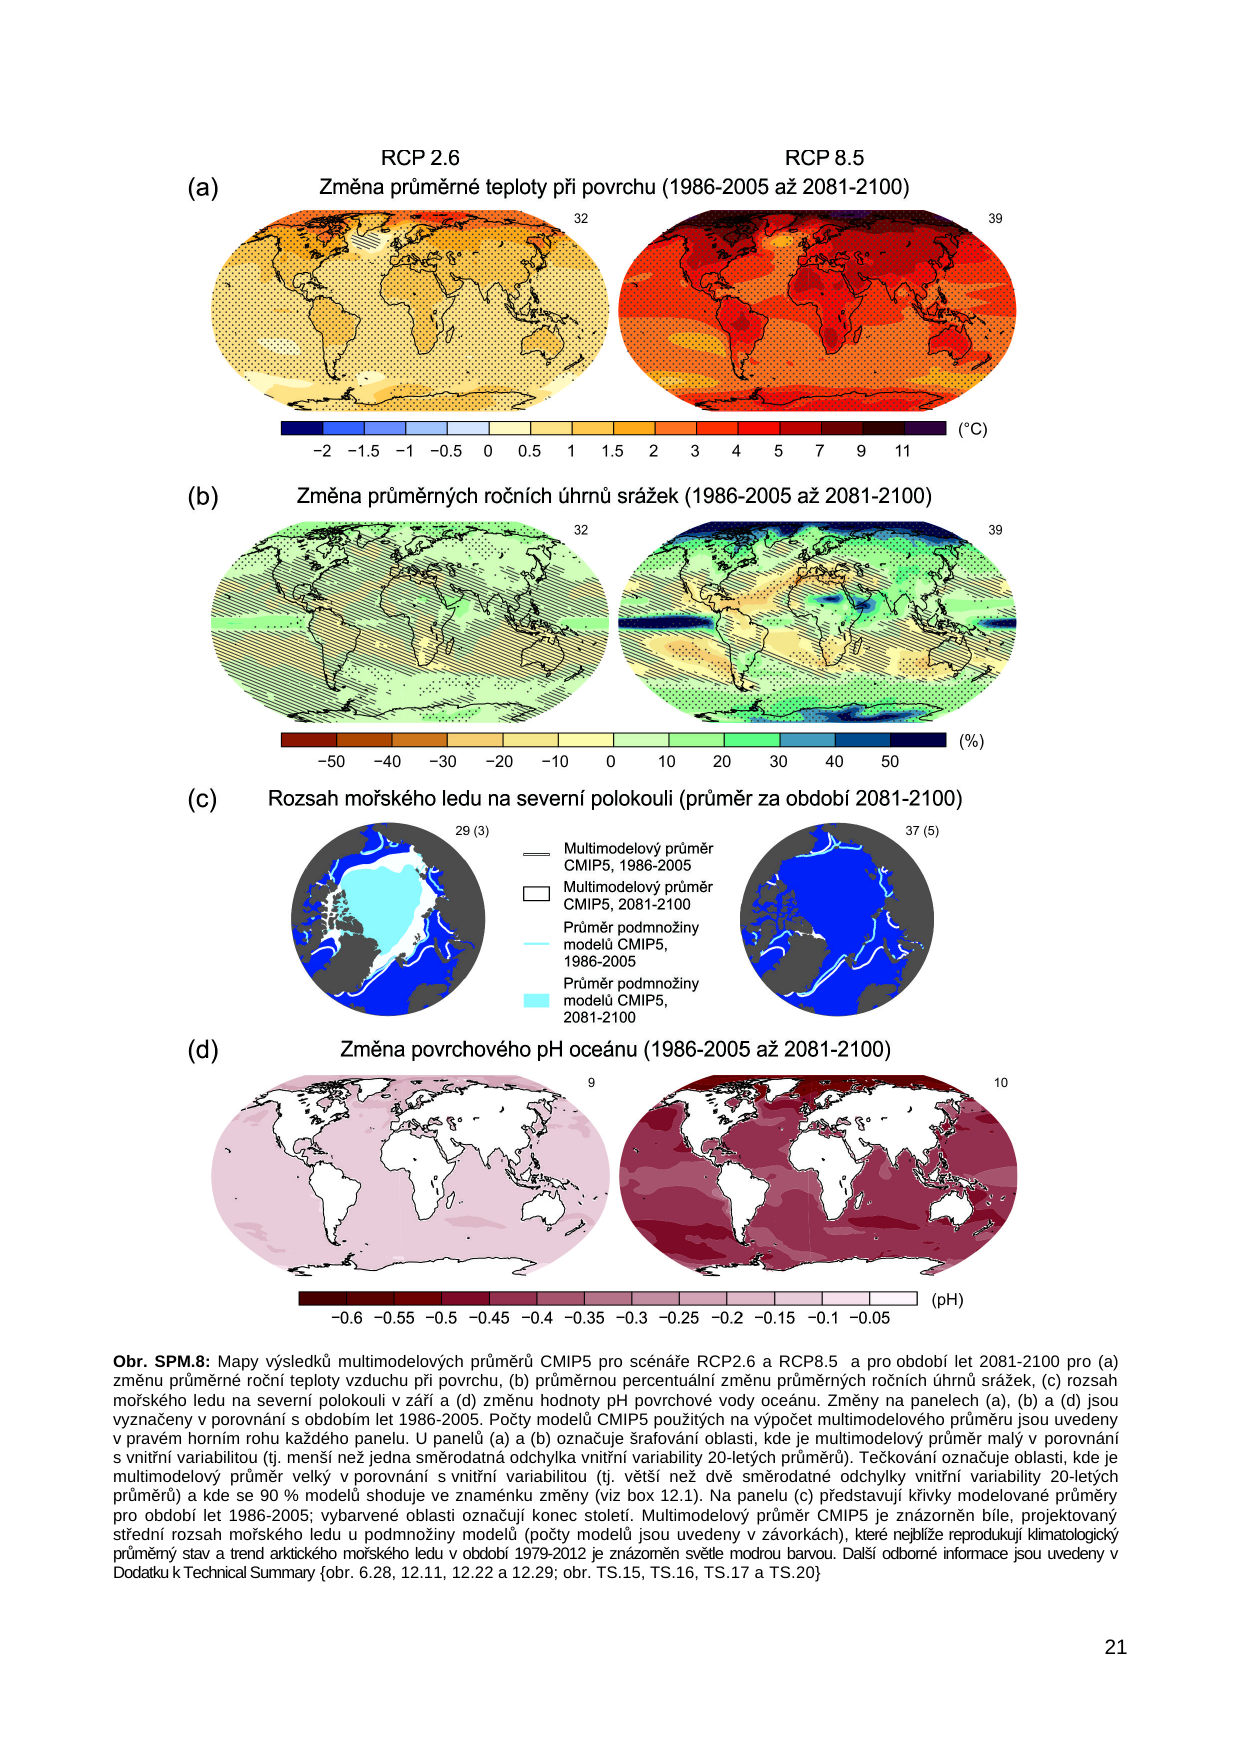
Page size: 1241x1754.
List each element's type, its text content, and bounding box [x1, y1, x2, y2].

picture [187, 150, 1018, 1324]
text Obr. SPM.8: Mapy výsledků multimodelových průměrů CMIP5 pro scénáře RCP2.6 a RCP8.5 a pro období let 2081-2100 pro (a) změnu průměrné roční teploty vzduchu při povrchu, (b) průměrnou percentuální změnu průměrných ročních úhrnů srážek, (c) rozsah mořského ledu na severní polokouli v září a (d) změnu hodnoty pH povrchové vody oceánu. Změny na panelech (a), (b) a (d) jsou vyznačeny v porovnání s obdobím let 1986-2005. Počty modelů CMIP5 použitých na výpočet multimodelového průměru jsou uvedeny v pravém horním rohu každého panelu. U panelů (a) a (b) označuje šrafování oblasti, kde je multimodelový průměr malý v porovnání s vnitřní variabilitou (tj. menší než jedna směrodatná odchylka vnitřní variability 20-letých průměrů). Tečkování označuje oblasti, kde je multimodelový průměr velký v porovnání s vnitřní variabilitou (tj. větší než dvě směrodatné odchylky vnitřní variability 20-letých průměrů) a kde se 90 % modelů shoduje ve znaménku změny (viz box 12.1). Na panelu (c) představují křivky modelované průměry pro období let 1986-2005; vybarvené oblasti označují konec století. Multimodelový průměr CMIP5 je znázorněn bíle, projektovaný střední rozsah mořského ledu u podmnožiny modelů (počty modelů jsou uvedeny v závorkách), které nejblíže reprodukují klimatologický průměrný stav a trend arktického mořského ledu v období 1979-2012 je znázorněn světle modrou barvou. Další odborné informace jsou uvedeny v Dodatku k Technical Summary {obr. 6.28, 12.11, 12.22 a 12.29; obr. TS.15, TS.16, TS.17 a TS.20} [113, 1352, 1119, 1582]
